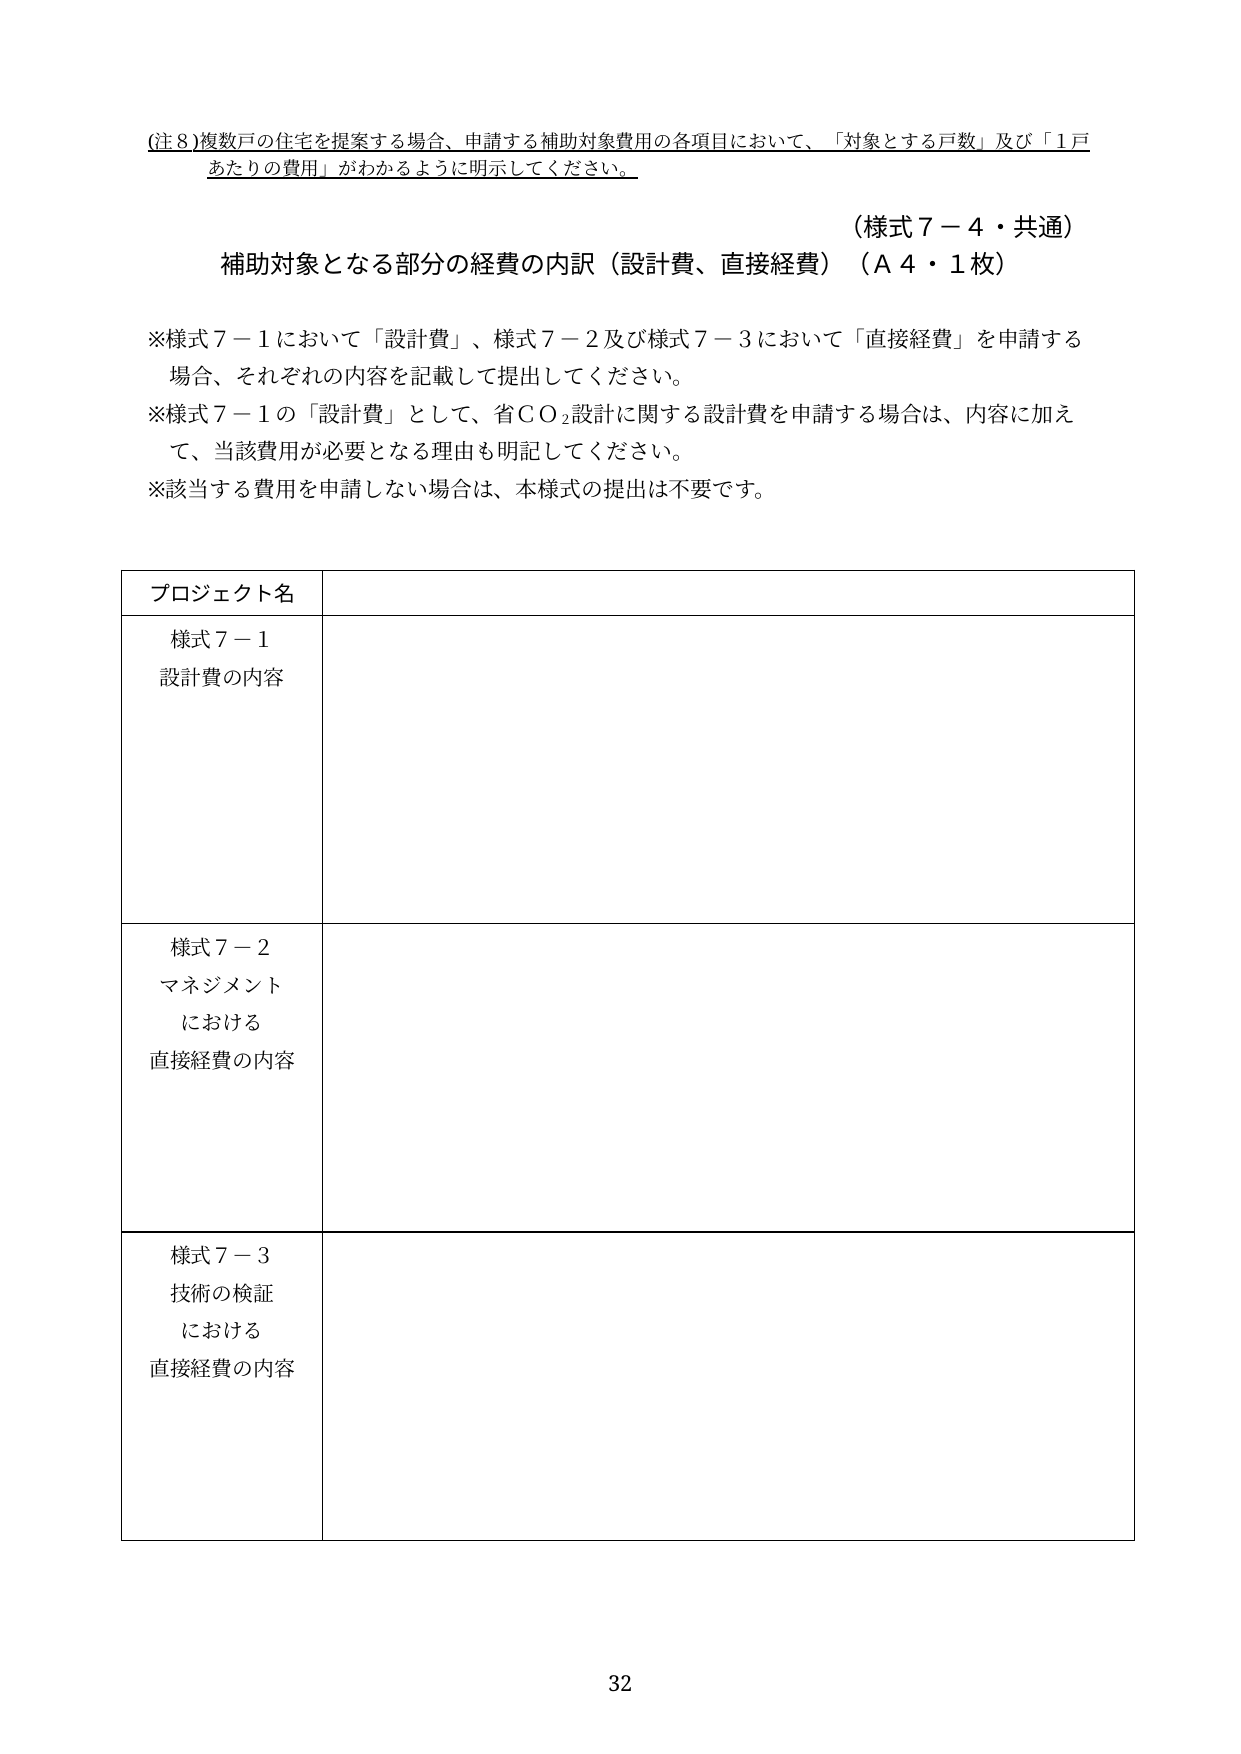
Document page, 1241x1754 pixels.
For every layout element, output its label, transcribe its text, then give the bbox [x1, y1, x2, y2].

text ※該当する費用を申請しない場合は、本様式の提出は不要です。 [148, 469, 1092, 506]
table_cell [323, 924, 1134, 1231]
table_cell 様式７－２ マネジメント における 直接経費の内容 [122, 924, 322, 1231]
table_header プロジェクト名 [122, 571, 322, 615]
table_cell 様式７－３ 技術の検証 における 直接経費の内容 [122, 1233, 322, 1539]
table_header [323, 571, 1134, 615]
text (注８)複数戸の住宅を提案する場合、申請する補助対象費用の各項目において、「対象とする戸数」及び「１戸あたりの費用」がわかるように明示してください。 [148, 127, 1092, 181]
text ※様式７－１において「設計費」、様式７－２及び様式７－３において「直接経費」を申請する場合、それぞれの内容を記載して提出してください。 [148, 319, 1092, 394]
text 補助対象となる部分の経費の内訳（設計費、直接経費）（Ａ４・１枚） [148, 244, 1092, 281]
table_cell [323, 616, 1134, 923]
text ※様式７－１の「設計費」として、省ＣＯ２設計に関する設計費を申請する場合は、内容に加えて、当該費用が必要となる理由も明記してください。 [148, 394, 1092, 469]
table_cell [323, 1233, 1134, 1539]
table_cell 様式７－１ 設計費の内容 [122, 616, 322, 923]
text （様式７－４・共通） [148, 206, 1088, 244]
